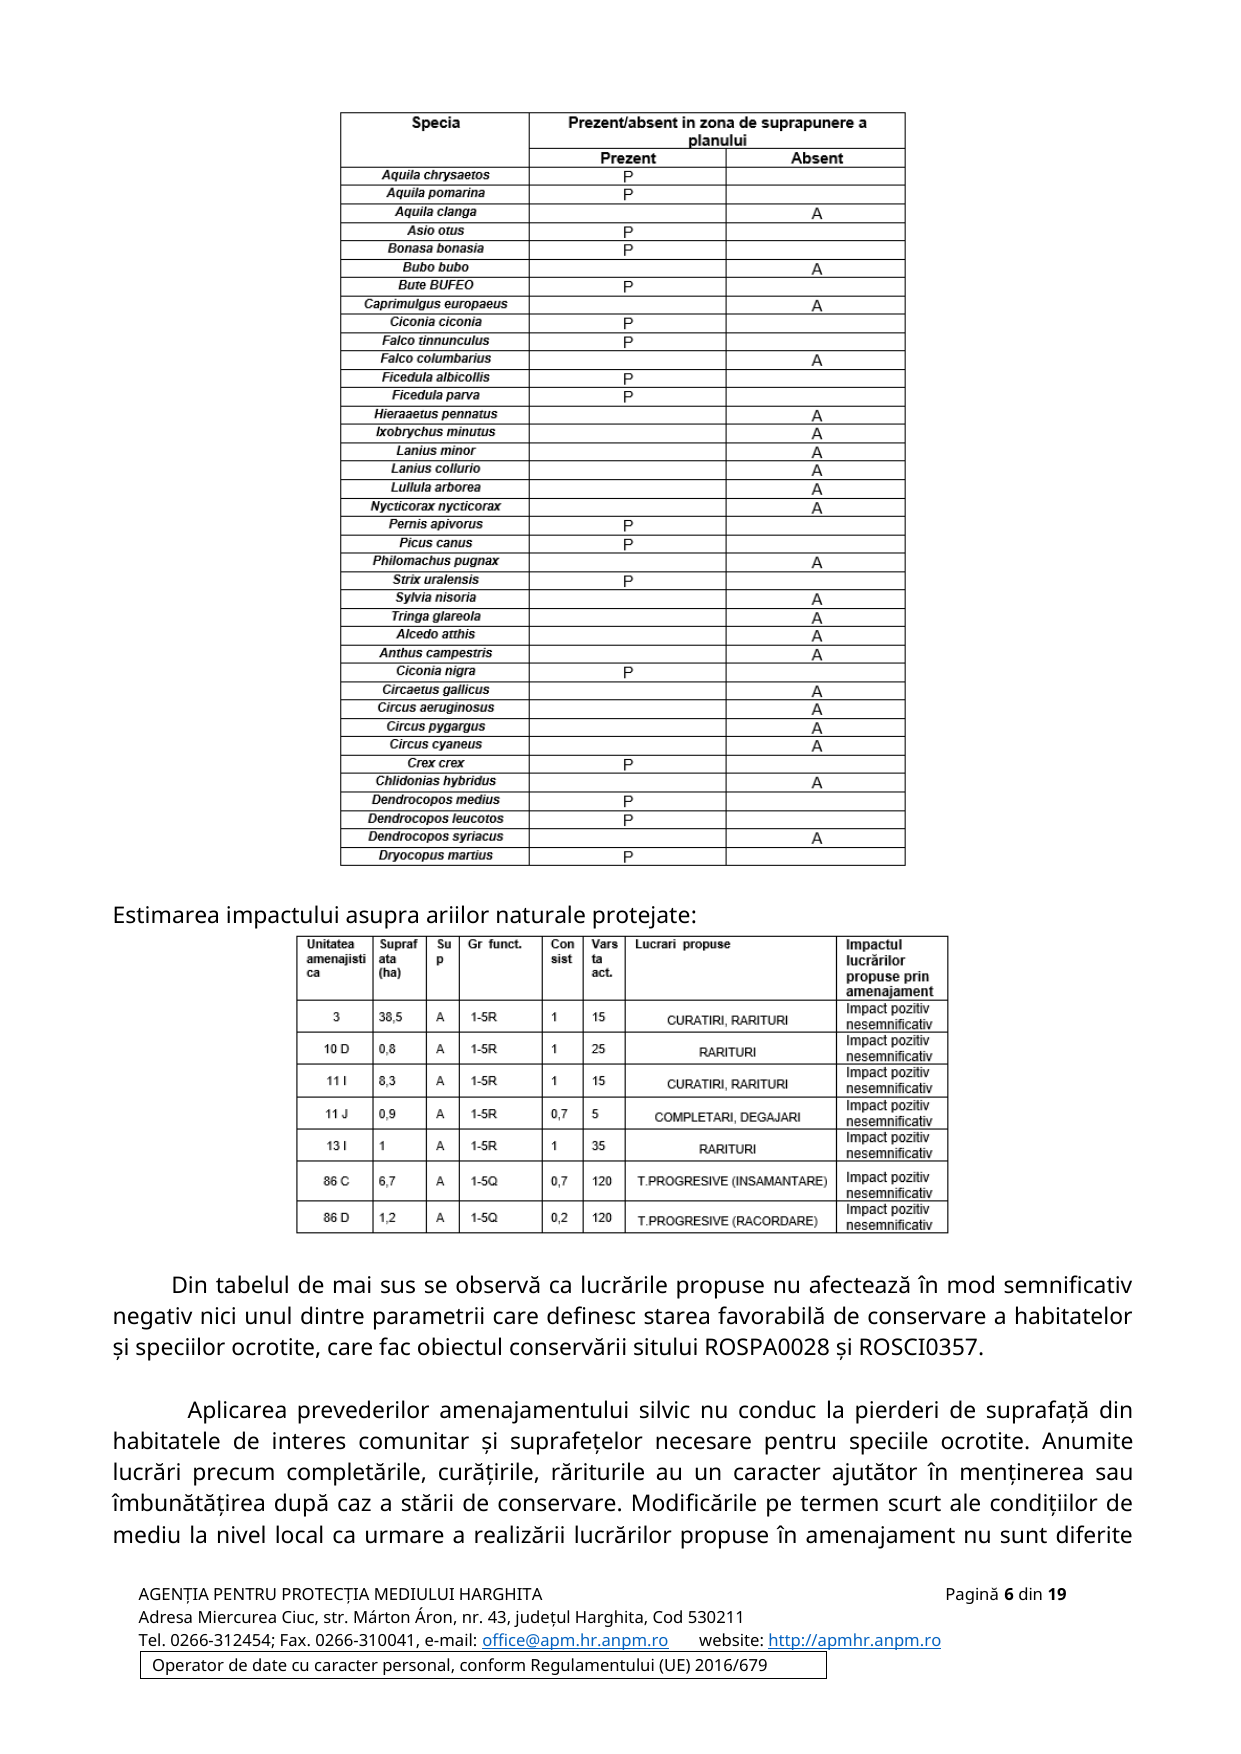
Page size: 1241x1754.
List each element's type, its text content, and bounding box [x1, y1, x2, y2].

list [112, 1393, 1134, 1550]
text Estimarea impactului asupra ariilor naturale protejate: [112, 899, 1134, 930]
picture [293, 930, 953, 1238]
text Din tabelul de mai sus se observă ca lucrările propuse nu afectează în mod semnificativ negativ nici unul dintre parametrii care definesc starea favorabilă de conservare a habitatelor și speciilor ocrotite, care fac obiectul conservării sitului ROSPA0028 și ROSCI0357. [112, 1268, 1134, 1362]
picture [335, 107, 912, 868]
